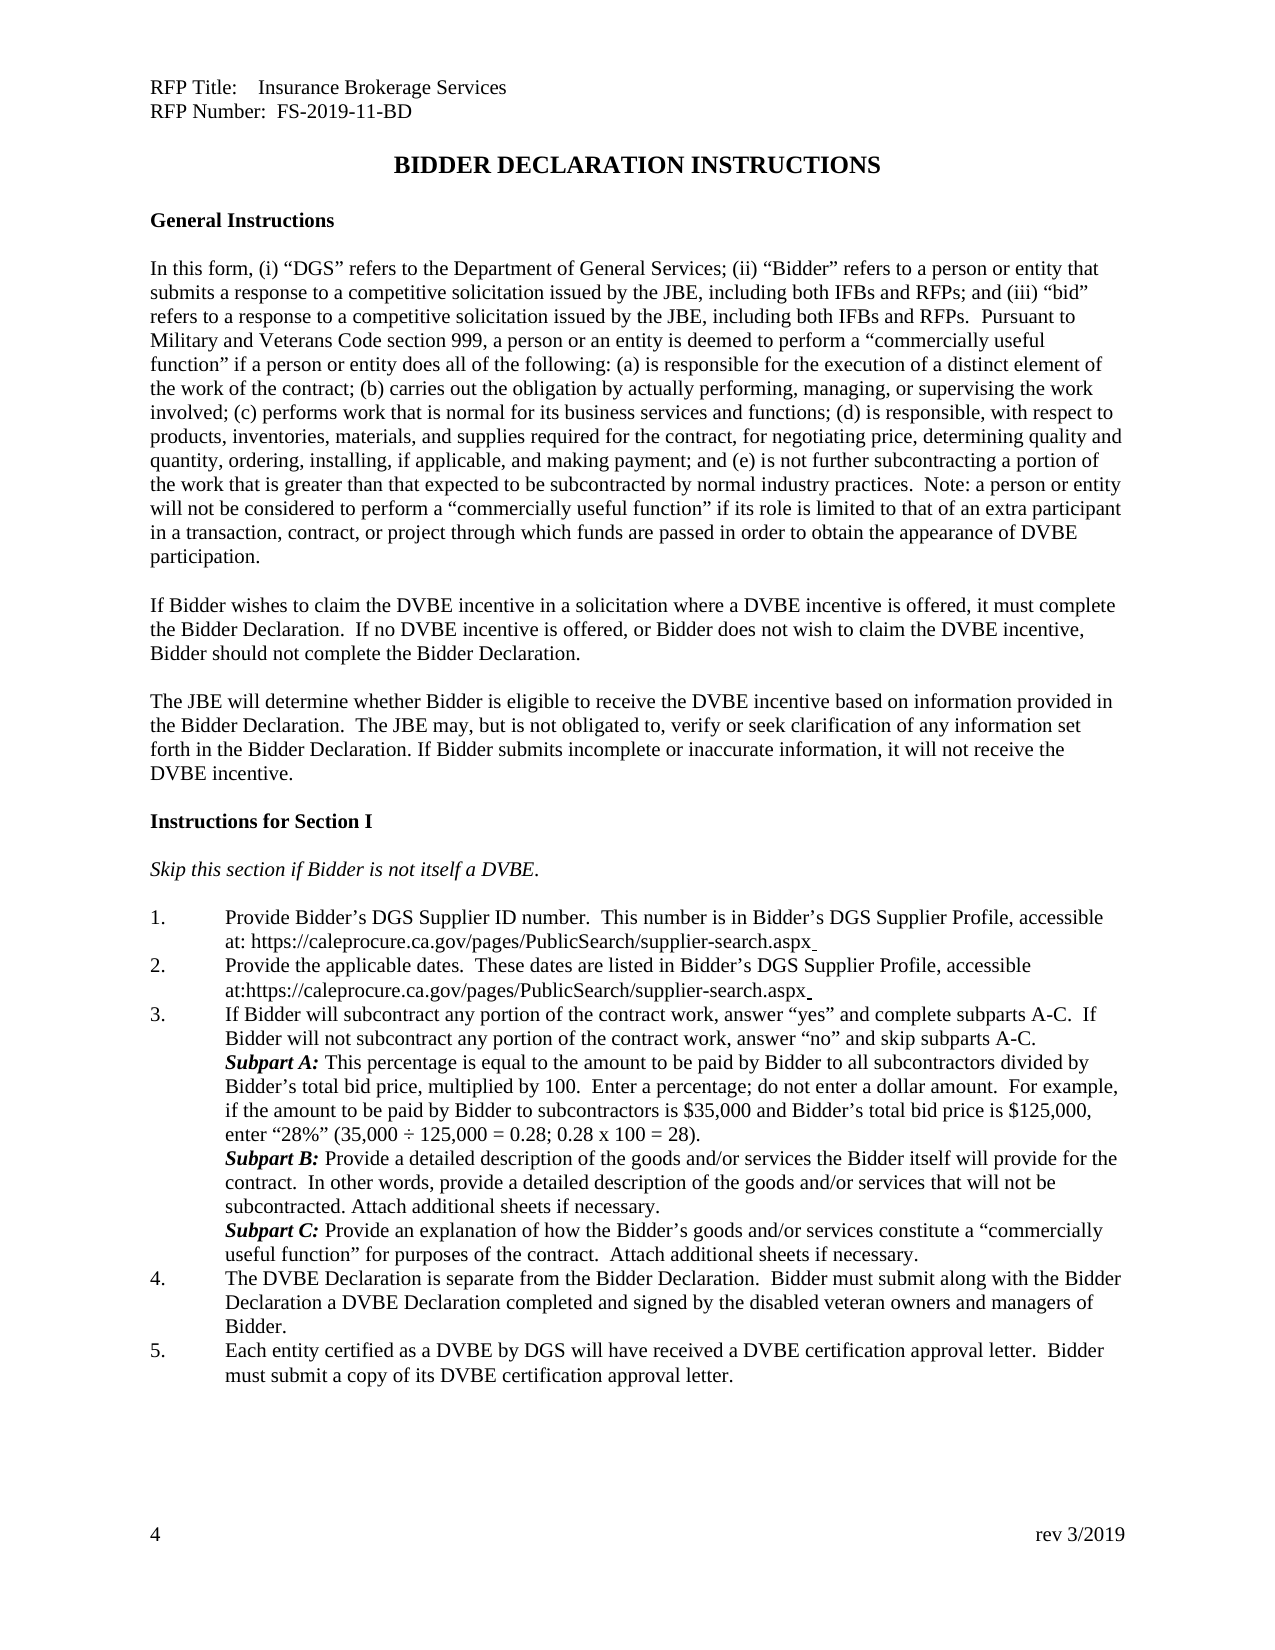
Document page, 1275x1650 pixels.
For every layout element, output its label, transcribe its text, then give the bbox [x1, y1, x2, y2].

text General Instructions [150, 207, 1125, 232]
text 4. The DVBE Declaration is separate from the Bidder Declaration. Bidder must submit along with the Bidder Declaration a DVBE Declaration completed and signed by the disabled veteran owners and managers of Bidder. [150, 1266, 1125, 1338]
text The JBE will determine whether Bidder is eligible to receive the DVBE incentive based on information provided in the Bidder Declaration. The JBE may, but is not obligated to, verify or seek clarification of any information set forth in the Bidder Declaration. If Bidder submits incomplete or inaccurate information, it will not receive the DVBE incentive. [150, 689, 1125, 785]
text 3. If Bidder will subcontract any portion of the contract work, answer “yes” and complete subparts A-C. If Bidder will not subcontract any portion of the contract work, answer “no” and skip subparts A-C. [150, 1002, 1125, 1050]
text 5. Each entity certified as a DVBE by DGS will have received a DVBE certification approval letter. Bidder must submit a copy of its DVBE certification approval letter. [150, 1338, 1125, 1387]
text 1. Provide Bidder’s DGS Supplier ID number. This number is in Bidder’s DGS Supplier Profile, accessible at: https://caleprocure.ca.gov/pages/PublicSearch/supplier-search.aspx [150, 905, 1125, 953]
text In this form, (i) “DGS” refers to the Department of General Services; (ii) “Bidder” refers to a person or entity that submits a response to a competitive solicitation issued by the JBE, including both IFBs and RFPs; and (iii) “bid” refers to a response to a competitive solicitation issued by the JBE, including both IFBs and RFPs. Pursuant to Military and Veterans Code section 999, a person or an entity is deemed to perform a “commercially useful function” if a person or entity does all of the following: (a) is responsible for the execution of a distinct element of the work of the contract; (b) carries out the obligation by actually performing, managing, or supervising the work involved; (c) performs work that is normal for its business services and functions; (d) is responsible, with respect to products, inventories, materials, and supplies required for the contract, for negotiating price, determining quality and quantity, ordering, installing, if applicable, and making payment; and (e) is not further subcontracting a portion of the work that is greater than that expected to be subcontracted by normal industry practices. Note: a person or entity will not be considered to perform a “commercially useful function” if its role is limited to that of an extra participant in a transaction, contract, or project through which funds are passed in order to obtain the appearance of DVBE participation. [150, 256, 1125, 568]
text Bidder Declaration Instructions [150, 150, 1125, 179]
text Subpart A: This percentage is equal to the amount to be paid by Bidder to all subcontractors divided by Bidder’s total bid price, multiplied by 100. Enter a percentage; do not enter a dollar amount. For example, if the amount to be paid by Bidder to subcontractors is $35,000 and Bidder’s total bid price is $125,000, enter “28%” (35,000 ÷ 125,000 = 0.28; 0.28 x 100 = 28). [150, 1050, 1125, 1146]
text Skip this section if Bidder is not itself a DVBE. [150, 857, 1125, 881]
text If Bidder wishes to claim the DVBE incentive in a solicitation where a DVBE incentive is offered, it must complete the Bidder Declaration. If no DVBE incentive is offered, or Bidder does not wish to claim the DVBE incentive, Bidder should not complete the Bidder Declaration. [150, 592, 1125, 665]
text Subpart B: Provide a detailed description of the goods and/or services the Bidder itself will provide for the contract. In other words, provide a detailed description of the goods and/or services that will not be subcontracted. Attach additional sheets if necessary. [150, 1146, 1125, 1218]
text Instructions for Section I [150, 809, 1125, 833]
text 2. Provide the applicable dates. These dates are listed in Bidder’s DGS Supplier Profile, accessible at:https://caleprocure.ca.gov/pages/PublicSearch/supplier-search.aspx [150, 953, 1125, 1002]
text Subpart C: Provide an explanation of how the Bidder’s goods and/or services constitute a “commercially useful function” for purposes of the contract. Attach additional sheets if necessary. [150, 1218, 1125, 1266]
